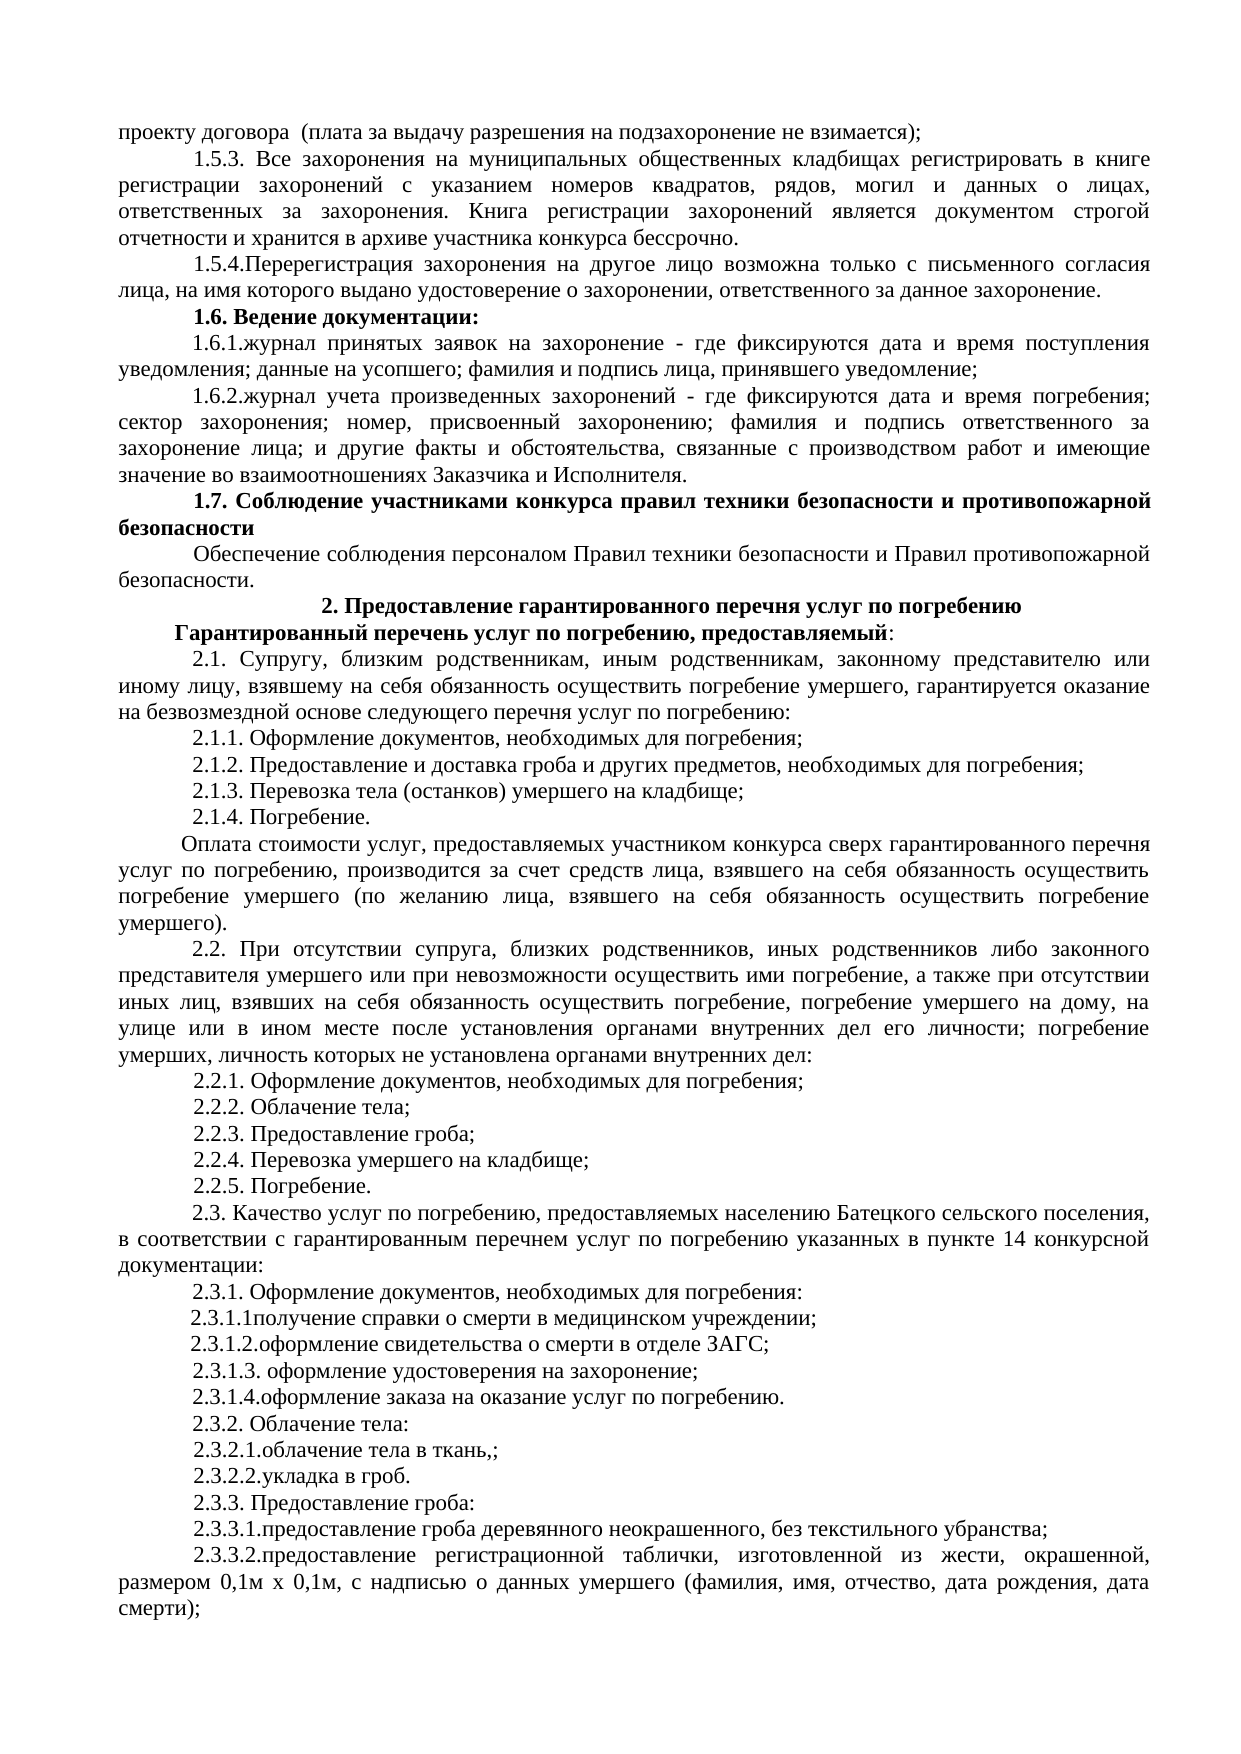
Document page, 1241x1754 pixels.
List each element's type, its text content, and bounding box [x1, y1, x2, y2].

text 2.3.2.1.облачение тела в ткань,; [193, 1436, 1152, 1462]
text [118, 118, 1152, 144]
text 2.2.4. Перевозка умершего на кладбище; [118, 1146, 1152, 1172]
text 2.3.1.4.оформление заказа на оказание услуг по погребению. [118, 1383, 1152, 1409]
text 2.3.1.3. оформление удостоверения на захоронение; [118, 1357, 1152, 1383]
text 2.3.3. Предоставление гроба: [118, 1489, 1152, 1515]
text 2.1. Супругу, близким родственникам, иным родственникам, законному представителю или иному лицу, взявшему на себя обязанность осуществить погребение умершего, гарантируется оказание на безвозмездной основе следующего перечня услуг по погребению: [118, 645, 1152, 724]
text 2.3.3.2.предоставление регистрационной таблички, изготовленной из жести, окрашенной, размером 0,1м х 0,1м, с надписью о данных умершего (фамилия, имя, отчество, дата рождения, дата смерти); [118, 1541, 1152, 1620]
text 2.3.2.2.укладка в гроб. [193, 1462, 1152, 1489]
text 1.5.3. Все захоронения на муниципальных общественных кладбищах регистрировать в книге регистрации захоронений с указанием номеров квадратов, рядов, могил и данных о лицах, ответственных за захоронения. Книга регистрации захоронений является документом строгой отчетности и хранится в архиве участника конкурса бессрочно. [118, 144, 1152, 250]
text 2.3.1.1получение справки о смерти в медицинском учреждении; [118, 1304, 1152, 1331]
text 1.6.1.журнал принятых заявок на захоронение - где фиксируются дата и время поступления уведомления; данные на усопшего; фамилия и подпись лица, принявшего уведомление; [118, 329, 1152, 382]
text 2.1.1. Оформление документов, необходимых для погребения; [118, 724, 1152, 751]
text 1.7. Соблюдение участниками конкурса правил техники безопасности и противопожарной безопасности [118, 487, 1152, 540]
text 2.2. При отсутствии супруга, близких родственников, иных родственников либо законного представителя умершего или при невозможности осуществить ими погребение, а также при отсутствии иных лиц, взявших на себя обязанность осуществить погребение, погребение умершего на дому, на улице или в ином месте после установления органами внутренних дел его личности; погребение умерших, личность которых не установлена органами внутренних дел: [118, 935, 1152, 1067]
text 2.1.2. Предоставление и доставка гроба и других предметов, необходимых для погребения; [118, 751, 1152, 777]
text Оплата стоимости услуг, предоставляемых участником конкурса сверх гарантированного перечня услуг по погребению, производится за счет средств лица, взявшего на себя обязанность осуществить погребение умершего (по желанию лица, взявшего на себя обязанность осуществить погребение умершего). [118, 830, 1152, 935]
text 1.6.2.журнал учета произведенных захоронений - где фиксируются дата и время погребения; сектор захоронения; номер, присвоенный захоронению; фамилия и подпись ответственного за захоронение лица; и другие факты и обстоятельства, связанные с производством работ и имеющие значение во взаимоотношениях Заказчика и Исполнителя. [118, 382, 1152, 487]
text 2.1.3. Перевозка тела (останков) умершего на кладбище; [118, 777, 1152, 803]
text 2.1.4. Погребение. [118, 803, 1152, 830]
text 2.3.2. Облачение тела: [156, 1409, 1152, 1436]
text 2.3.1.2.оформление свидетельства о смерти в отделе ЗАГС; [118, 1331, 1152, 1357]
text Гарантированный перечень услуг по погребению, предоставляемый: [118, 619, 1152, 645]
text 2.2.5. Погребение. [118, 1172, 1152, 1199]
text 1.5.4.Перерегистрация захоронения на другое лицо возможна только с письменного согласия лица, на имя которого выдано удостоверение о захоронении, ответственного за данное захоронение. [118, 250, 1152, 303]
text 2.2.1. Оформление документов, необходимых для погребения; [118, 1067, 1152, 1093]
text 2.2.3. Предоставление гроба; [118, 1120, 1152, 1146]
text 2.3. Качество услуг по погребению, предоставляемых населению Батецкого сельского поселения, в соответствии с гарантированным перечнем услуг по погребению указанных в пункте 14 конкурсной документации: [118, 1199, 1152, 1278]
text Обеспечение соблюдения персоналом Правил техники безопасности и Правил противопожарной безопасности. [118, 540, 1152, 593]
text 2.3.3.1.предоставление гроба деревянного неокрашенного, без текстильного убранства; [118, 1515, 1152, 1541]
text 2.3.1. Оформление документов, необходимых для погребения: [118, 1278, 1152, 1304]
text 2. Предоставление гарантированного перечня услуг по погребению [118, 593, 1152, 619]
text 2.2.2. Облачение тела; [118, 1093, 1152, 1120]
text 1.6. Ведение документации: [118, 303, 1152, 329]
